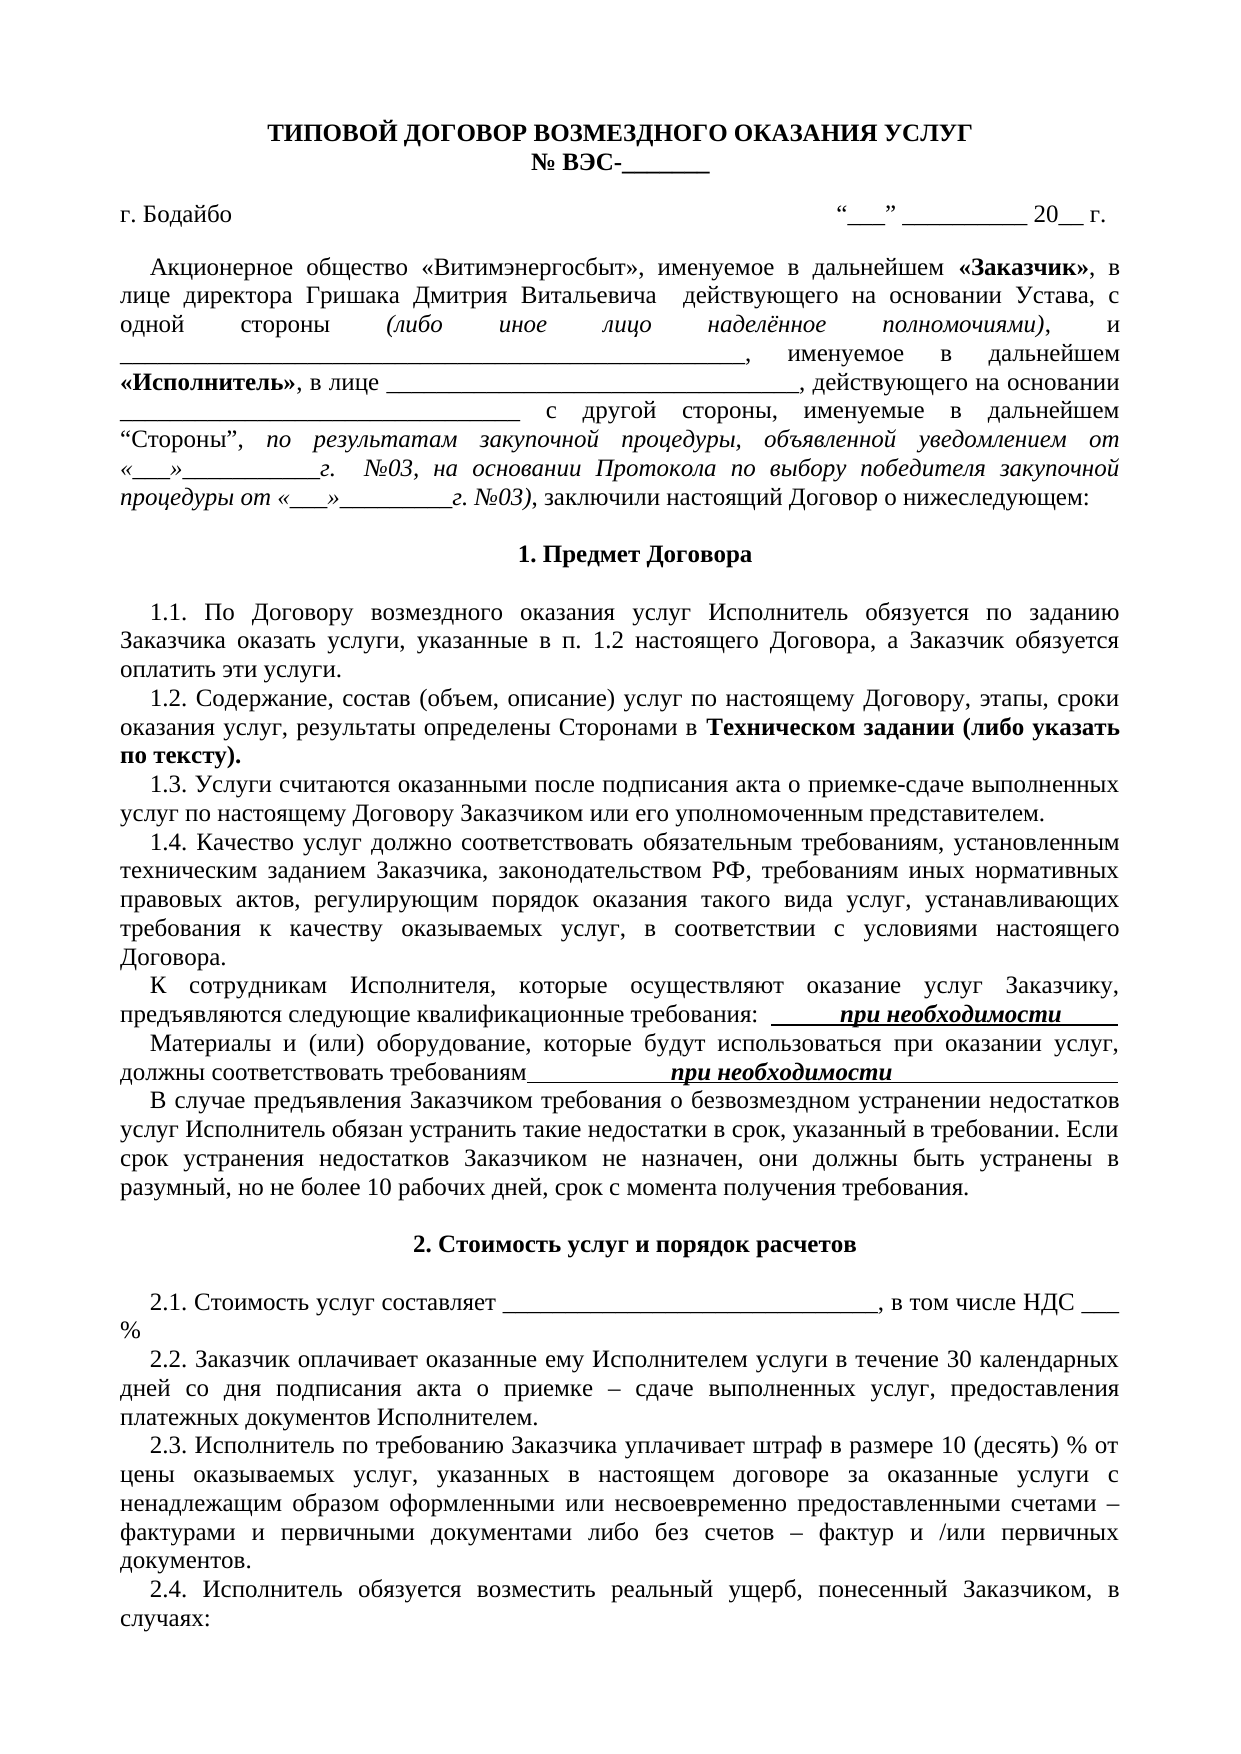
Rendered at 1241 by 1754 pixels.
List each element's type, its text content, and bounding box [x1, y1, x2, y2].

text 1.3. Услуги считаются оказанными после подписания акта о приемке-сдаче выполненных услуг по настоящему Договору Заказчиком или его уполномоченным представителем. [120, 769, 1120, 827]
subtitle В случае предъявления Заказчиком требования о безвозмездном устранении недостатков услуг Исполнитель обязан устранить такие недостатки в срок, указанный в требовании. Если срок устранения недостатков Заказчиком не назначен, они должны быть устранены в разумный, но не более 10 рабочих дней, срок с момента получения требования. [120, 1085, 1120, 1200]
text 2.2. Заказчик оплачивает оказанные ему Исполнителем услуги в течение 30 календарных дней со дня подписания акта о приемке – сдаче выполненных услуг, предоставления платежных документов Исполнителем. [120, 1344, 1120, 1430]
text 2.3. Исполнитель по требованию Заказчика уплачивает штраф в размере 10 (десять) % от цены оказываемых услуг, указанных в настоящем договоре за оказанные услуги с ненадлежащим образом оформленными или несвоевременно предоставленными счетами – фактурами и первичными документами либо без счетов – фактур и /или первичных документов. [120, 1430, 1120, 1574]
text ТИПОВОЙ ДОГОВОР ВОЗМЕЗДНОГО ОКАЗАНИЯ УСЛУГ [120, 118, 1120, 147]
text № ВЭС-_______ [120, 147, 1120, 176]
text К сотрудникам Исполнителя, которые осуществляют оказание услуг Заказчику, предъявляются следующие квалификационные требования: при необходимости [120, 970, 1120, 1028]
text 1.1. По Договору возмездного оказания услуг Исполнитель обязуется по заданию Заказчика оказать услуги, указанные в п. 1.2 настоящего Договора, а Заказчик обязуется оплатить эти услуги. [120, 597, 1120, 683]
text 2.1. Стоимость услуг составляет ______________________________, в том числе НДС ___% [120, 1287, 1120, 1344]
text 1. Предмет Договора [120, 539, 1120, 568]
subtitle 1.4. Качество услуг должно соответствовать обязательным требованиям, установленным техническим заданием Заказчика, законодательством РФ, требованиям иных нормативных правовых актов, регулирующим порядок оказания такого вида услуг, устанавливающих требования к качеству оказываемых услуг, в соответствии с условиями настоящего Договора. [120, 827, 1120, 970]
text Материалы и (или) оборудование, которые будут использоваться при оказании услуг, должны соответствовать требованиям при необходимости [120, 1028, 1120, 1085]
text 1.2. Содержание, состав (объем, описание) услуг по настоящему Договору, этапы, сроки оказания услуг, результаты определены Сторонами в Техническом задании (либо указать по тексту). [120, 683, 1120, 769]
text Акционерное общество «Витимэнергосбыт», именуемое в дальнейшем «Заказчик», в лице директора Гришака Дмитрия Витальевича действующего на основании Устава, с одной стороны (либо иное лицо наделённое полномочиями), и __________________________________________________, именуемое в дальнейшем «Исполнитель», в лице _________________________________, действующего на основании ________________________________ с другой стороны, именуемые в дальнейшем “Стороны”, по результатам закупочной процедуры, объявленной уведомлением от «___»___________г. №03, на основании Протокола по выбору победителя закупочной процедуры от «___»_________г. №03), заключили настоящий Договор о нижеследующем: [120, 252, 1120, 510]
text 2. Стоимость услуг и порядок расчетов [120, 1229, 1120, 1258]
text г. Бодайбо “___” __________ 20__ г. [120, 199, 1120, 228]
text 2.4. Исполнитель обязуется возместить реальный ущерб, понесенный Заказчиком, в случаях: [120, 1574, 1120, 1632]
